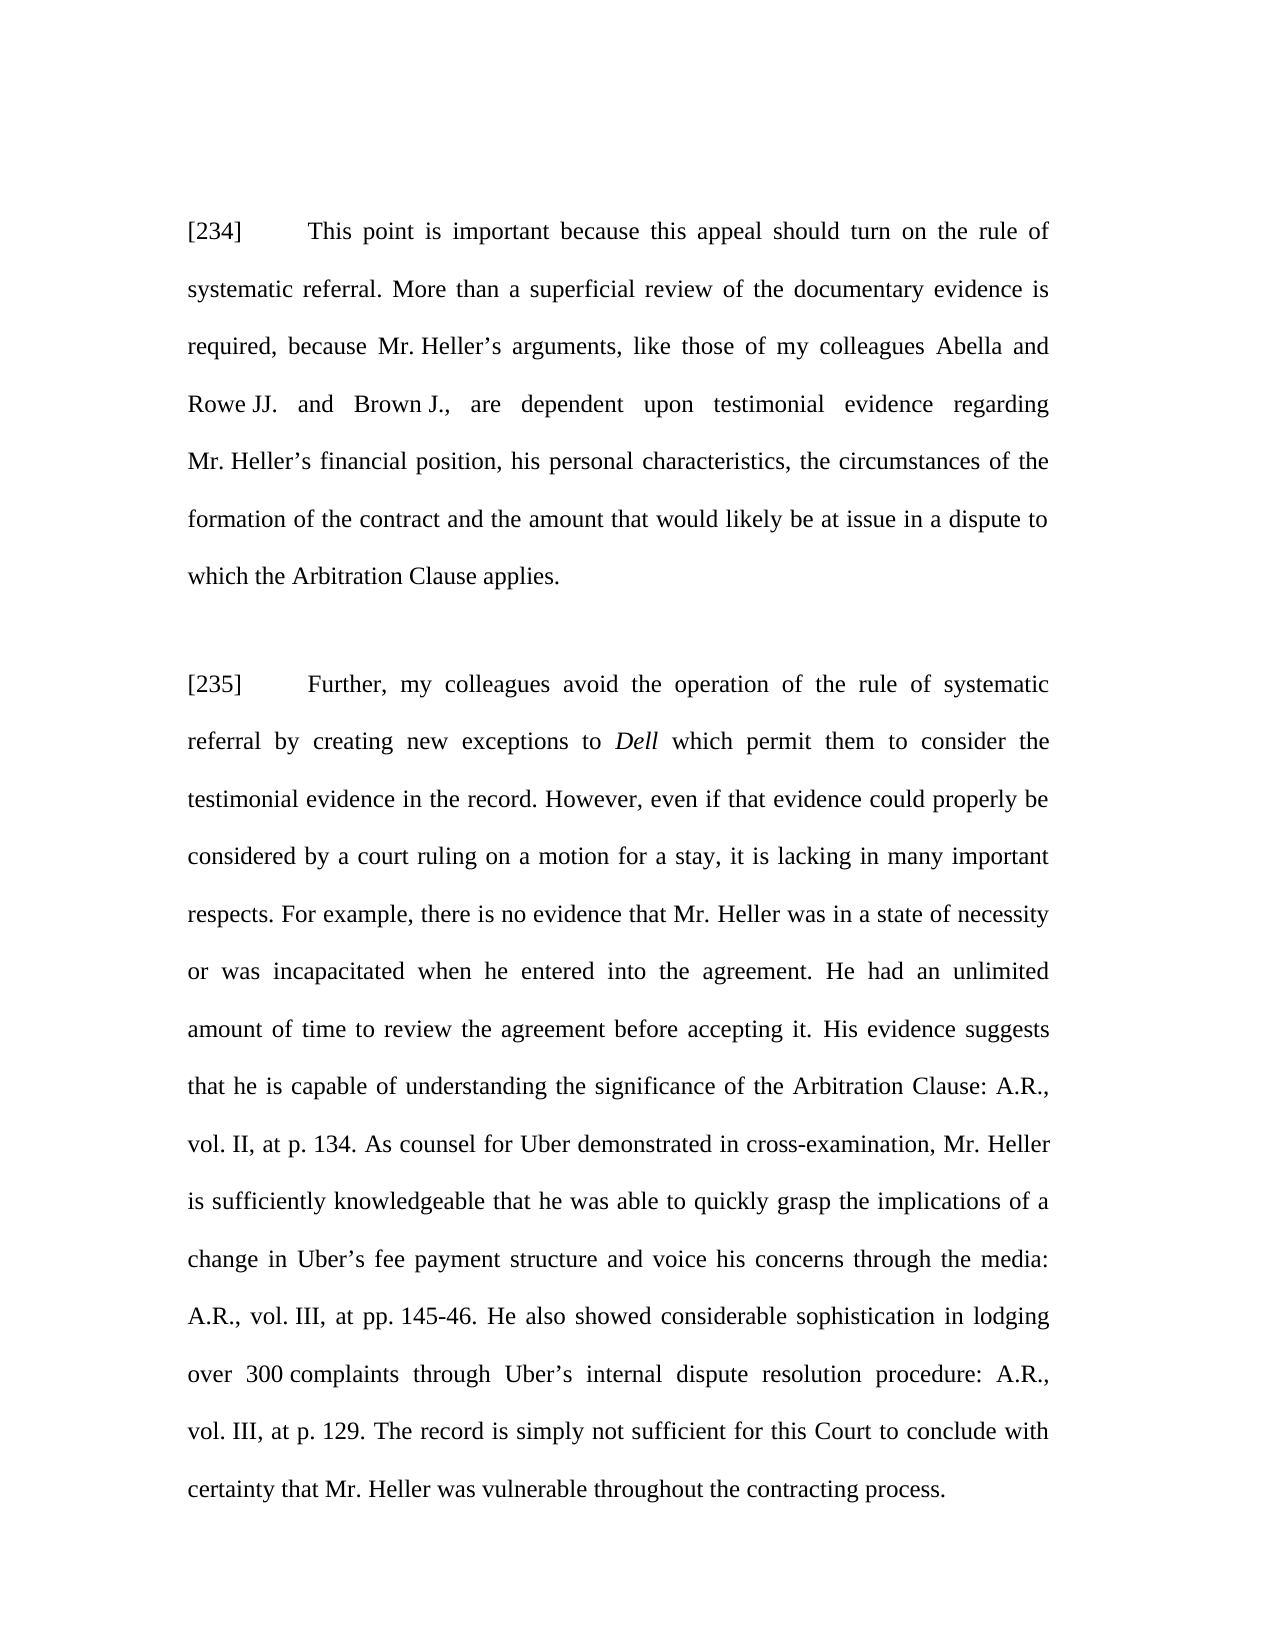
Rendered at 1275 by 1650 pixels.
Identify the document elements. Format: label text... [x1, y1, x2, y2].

text This point is important because this appeal should turn on the rule of systematic referral. More than a superficial review of the documentary evidence is required, because Mr. Heller’s arguments, like those of my colleagues Abella and Rowe JJ. and Brown J., are dependent upon testimonial evidence regarding Mr. Heller’s financial position, his personal characteristics, the circumstances of the formation of the contract and the amount that would likely be at issue in a dispute to which the Arbitration Clause applies. [187, 216, 1050, 590]
text Further, my colleagues avoid the operation of the rule of systematic referral by creating new exceptions to Dell which permit them to consider the testimonial evidence in the record. However, even if that evidence could properly be considered by a court ruling on a motion for a stay, it is lacking in many important respects. For example, there is no evidence that Mr. Heller was in a state of necessity or was incapacitated when he entered into the agreement. He had an unlimited amount of time to review the agreement before accepting it. His evidence suggests that he is capable of understanding the significance of the Arbitration Clause: A.R., vol. II, at p. 134. As counsel for Uber demonstrated in cross-examination, Mr. Heller is sufficiently knowledgeable that he was able to quickly grasp the implications of a change in Uber’s fee payment structure and voice his concerns through the media: A.R., vol. III, at pp. 145-46. He also showed considerable sophistication in lodging over 300 complaints through Uber’s internal dispute resolution procedure: A.R., vol. III, at p. 129. The record is simply not sufficient for this Court to conclude with certainty that Mr. Heller was vulnerable throughout the contracting process. [187, 669, 1050, 1503]
